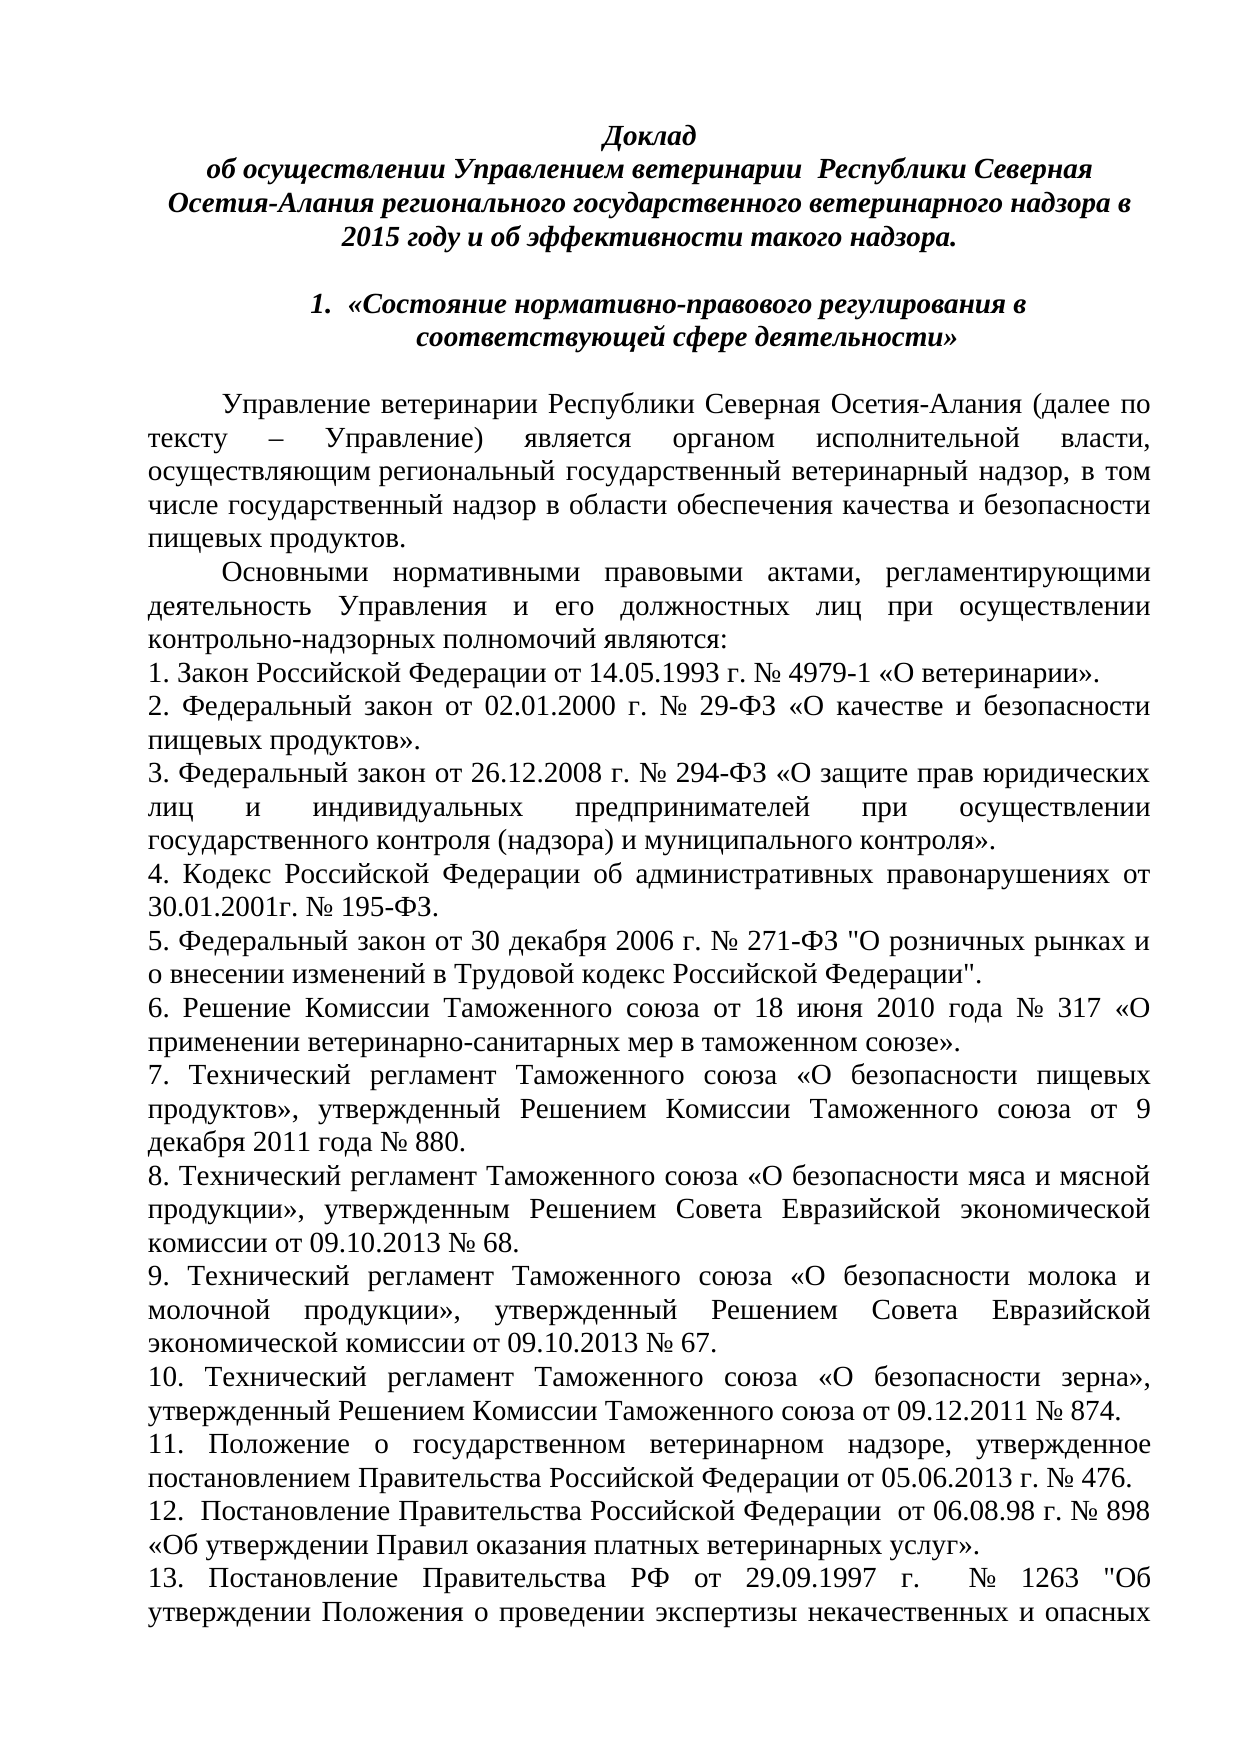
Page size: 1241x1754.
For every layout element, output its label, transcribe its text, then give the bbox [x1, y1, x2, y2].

text 10. Технический регламент Таможенного союза «О безопасности зерна», утвержденный Решением Комиссии Таможенного союза от 09.12.2011 № 874. [148, 1359, 1152, 1426]
text 6. Решение Комиссии Таможенного союза от 18 июня 2010 года № 317 «О применении ветеринарно-санитарных мер в таможенном союзе». [148, 990, 1152, 1057]
text 12. Постановление Правительства Российской Федерации от 06.08.98 г. № 898 «Об утверждении Правил оказания платных ветеринарных услуг». [148, 1493, 1152, 1560]
text 5. Федеральный закон от 30 декабря 2006 г. № 271-ФЗ "О розничных рынках и о внесении изменений в Трудовой кодекс Российской Федерации". [148, 923, 1152, 990]
text 2. Федеральный закон от 02.01.2000 г. № 29-ФЗ «О качестве и безопасности пищевых продуктов». [148, 688, 1152, 755]
text 7. Технический регламент Таможенного союза «О безопасности пищевых продуктов», утвержденный Решением Комиссии Таможенного союза от 9 декабря 2011 года № 880. [148, 1057, 1152, 1158]
text 11. Положение о государственном ветеринарном надзоре, утвержденное постановлением Правительства Российской Федерации от 05.06.2013 г. № 476. [148, 1426, 1152, 1493]
text 8. Технический регламент Таможенного союза «О безопасности мяса и мясной продукции», утвержденным Решением Совета Евразийской экономической комиссии от 09.10.2013 № 68. [148, 1158, 1152, 1258]
text Управление ветеринарии Республики Северная Осетия-Алания (далее по тексту – Управление) является органом исполнительной власти, осуществляющим региональный государственный ветеринарный надзор, в том числе государственный надзор в области обеспечения качества и безопасности пищевых продуктов. [148, 386, 1152, 554]
text об осуществлении Управлением ветеринарии Республики Северная Осетия-Алания регионального государственного ветеринарного надзора в 2015 году и об эффективности такого надзора. [148, 152, 1152, 252]
list «Состояние нормативно-правового регулирования в соответствующей сфере деятельности» [185, 286, 1152, 353]
text 9. Технический регламент Таможенного союза «О безопасности молока и молочной продукции», утвержденный Решением Совета Евразийской экономической комиссии от 09.10.2013 № 67. [148, 1258, 1152, 1359]
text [148, 1560, 1152, 1627]
text Доклад [148, 118, 1152, 152]
text Основными нормативными правовыми актами, регламентирующими деятельность Управления и его должностных лиц при осуществлении контрольно-надзорных полномочий являются: [148, 554, 1152, 655]
text 4. Кодекс Российской Федерации об административных правонарушениях от 30.01.2001г. № 195-ФЗ. [148, 856, 1152, 923]
text 1. Закон Российской Федерации от 14.05.1993 г. № 4979-1 «О ветеринарии». [148, 655, 1152, 688]
text 3. Федеральный закон от 26.12.2008 г. № 294-ФЗ «О защите прав юридических лиц и индивидуальных предпринимателей при осуществлении государственного контроля (надзора) и муниципального контроля». [148, 755, 1152, 856]
